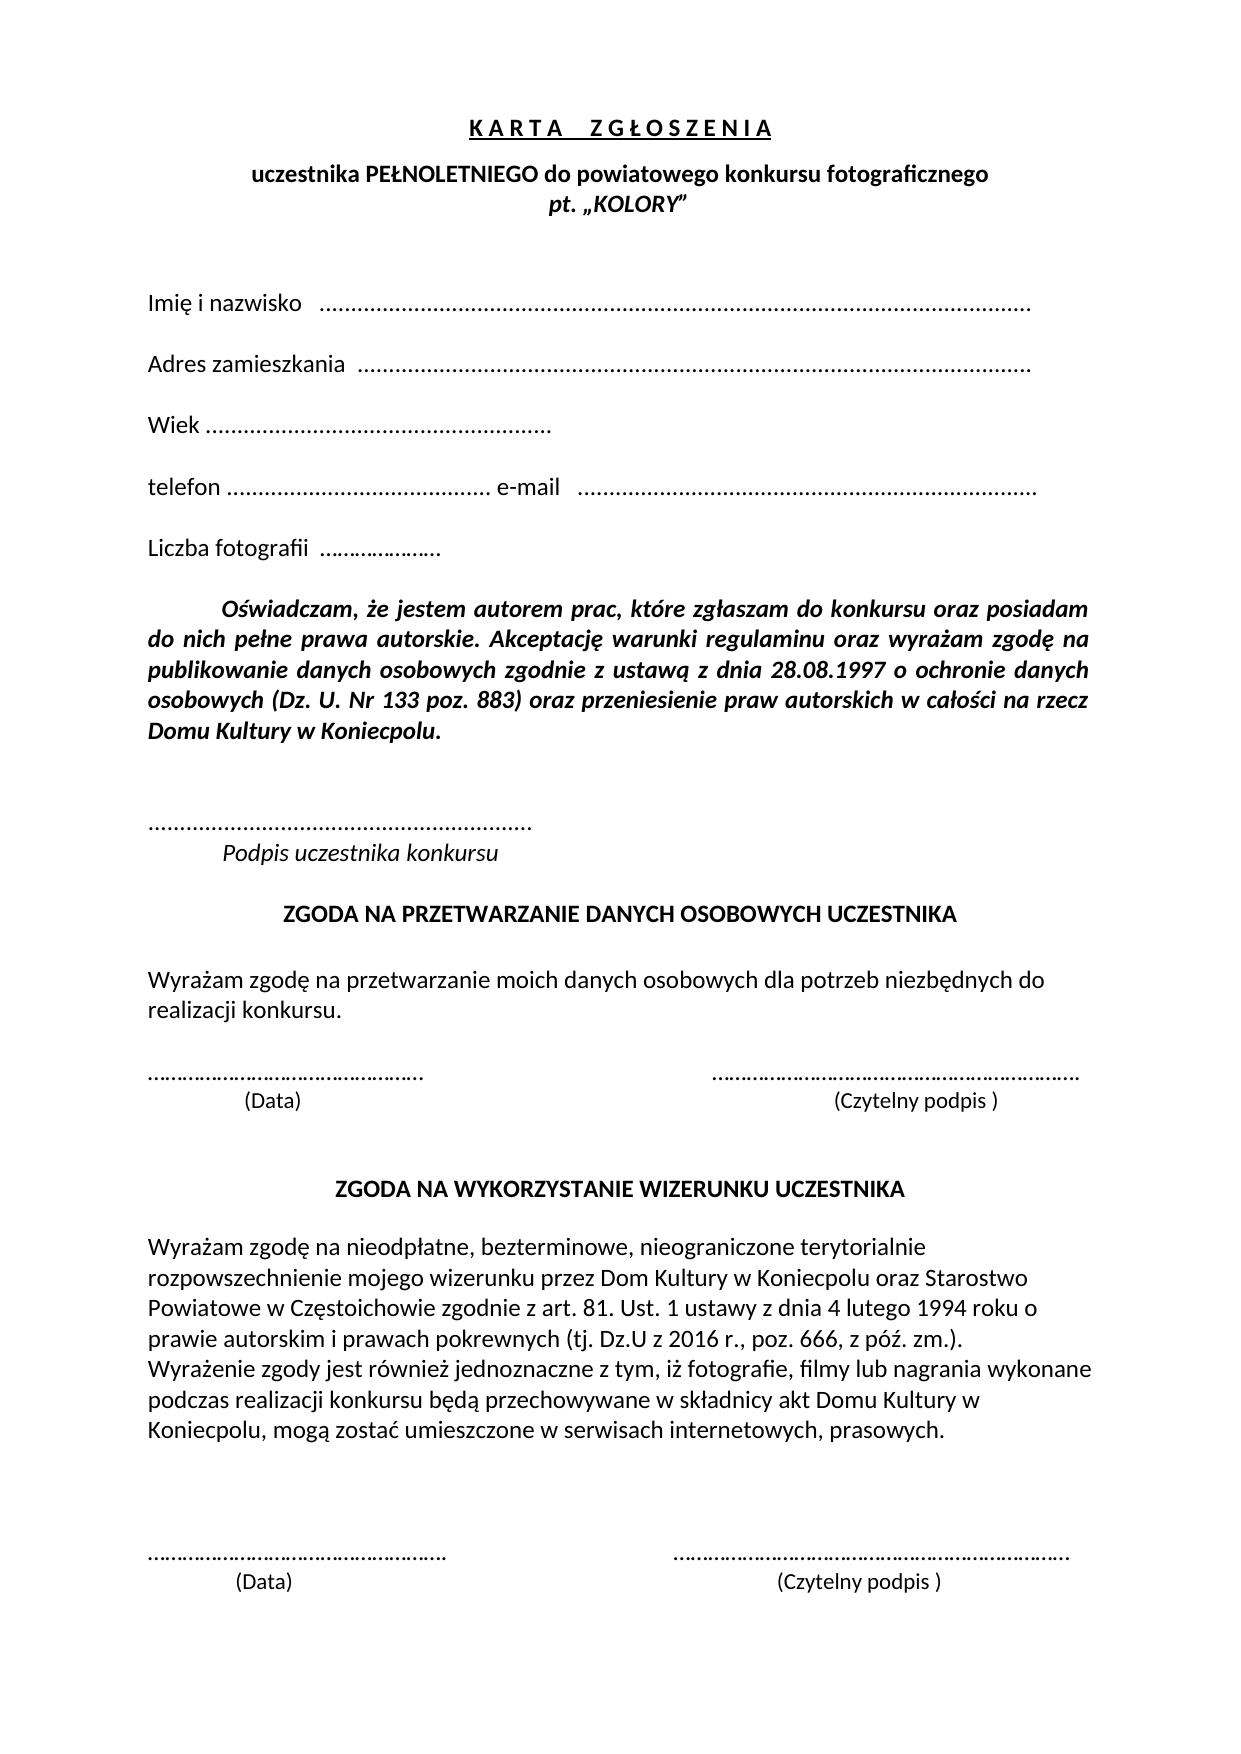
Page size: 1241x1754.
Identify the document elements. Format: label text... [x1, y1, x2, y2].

text telefon .......................................... e-mail ......................................................................... [148, 471, 1093, 501]
text Adres zamieszkania ........................................................................................................... [148, 349, 1093, 379]
text Wiek ....................................................... [148, 410, 1093, 440]
text pt. „KOLORY” [148, 188, 1093, 219]
text ZGODA NA PRZETWARZANIE DANYCH OSOBOWYCH UCZESTNIKA [148, 898, 1093, 928]
text Wyrażenie zgody jest również jednoznaczne z tym, iż fotografie, filmy lub nagrania wykonane podczas realizacji konkursu będą przechowywane w składnicy akt Domu Kultury w Koniecpolu, mogą zostać umieszczone w serwisach internetowych, prasowych. [148, 1353, 1093, 1445]
text Wyrażam zgodę na przetwarzanie moich danych osobowych dla potrzeb niezbędnych do realizacji konkursu. [148, 964, 1093, 1025]
text Wyrażam zgodę na nieodpłatne, bezterminowe, nieograniczone terytorialnie rozpowszechnienie mojego wizerunku przez Dom Kultury w Koniecpolu oraz Starostwo Powiatowe w Częstoichowie zgodnie z art. 81. Ust. 1 ustawy z dnia 4 lutego 1994 roku o prawie autorskim i prawach pokrewnych (tj. Dz.U z 2016 r., poz. 666, z póź. zm.). [148, 1231, 1093, 1353]
text uczestnika PEŁNOLETNIEGO do powiatowego konkursu fotograficznego [148, 158, 1093, 188]
text (Data) (Czytelny podpis ) [148, 1567, 1093, 1595]
text ………………………………………… ………………………………………………………. [148, 1056, 1093, 1086]
text Liczba fotografii ………………… [148, 532, 1093, 562]
text ……………………………………………. …………………………………………………………… [148, 1537, 1093, 1567]
text K A R T A Z G Ł O S Z E N I A [148, 112, 1093, 143]
text Imię i nazwisko ................................................................................................................. [148, 288, 1093, 318]
text Oświadczam, że jestem autorem prac, które zgłaszam do konkursu oraz posiadam do nich pełne prawa autorskie. Akceptację warunki regulaminu oraz wyrażam zgodę na publikowanie danych osobowych zgodnie z ustawą z dnia 28.08.1997 o ochronie danych osobowych (Dz. U. Nr 133 poz. 883) oraz przeniesienie praw autorskich w całości na rzecz Domu Kultury w Koniecpolu. [148, 593, 1093, 745]
text ZGODA NA WYKORZYSTANIE WIZERUNKU UCZESTNIKA [148, 1173, 1093, 1203]
text (Data) (Czytelny podpis ) [148, 1086, 1093, 1114]
text Podpis uczestnika konkursu [222, 837, 1093, 867]
text ............................................................. [148, 806, 1093, 837]
